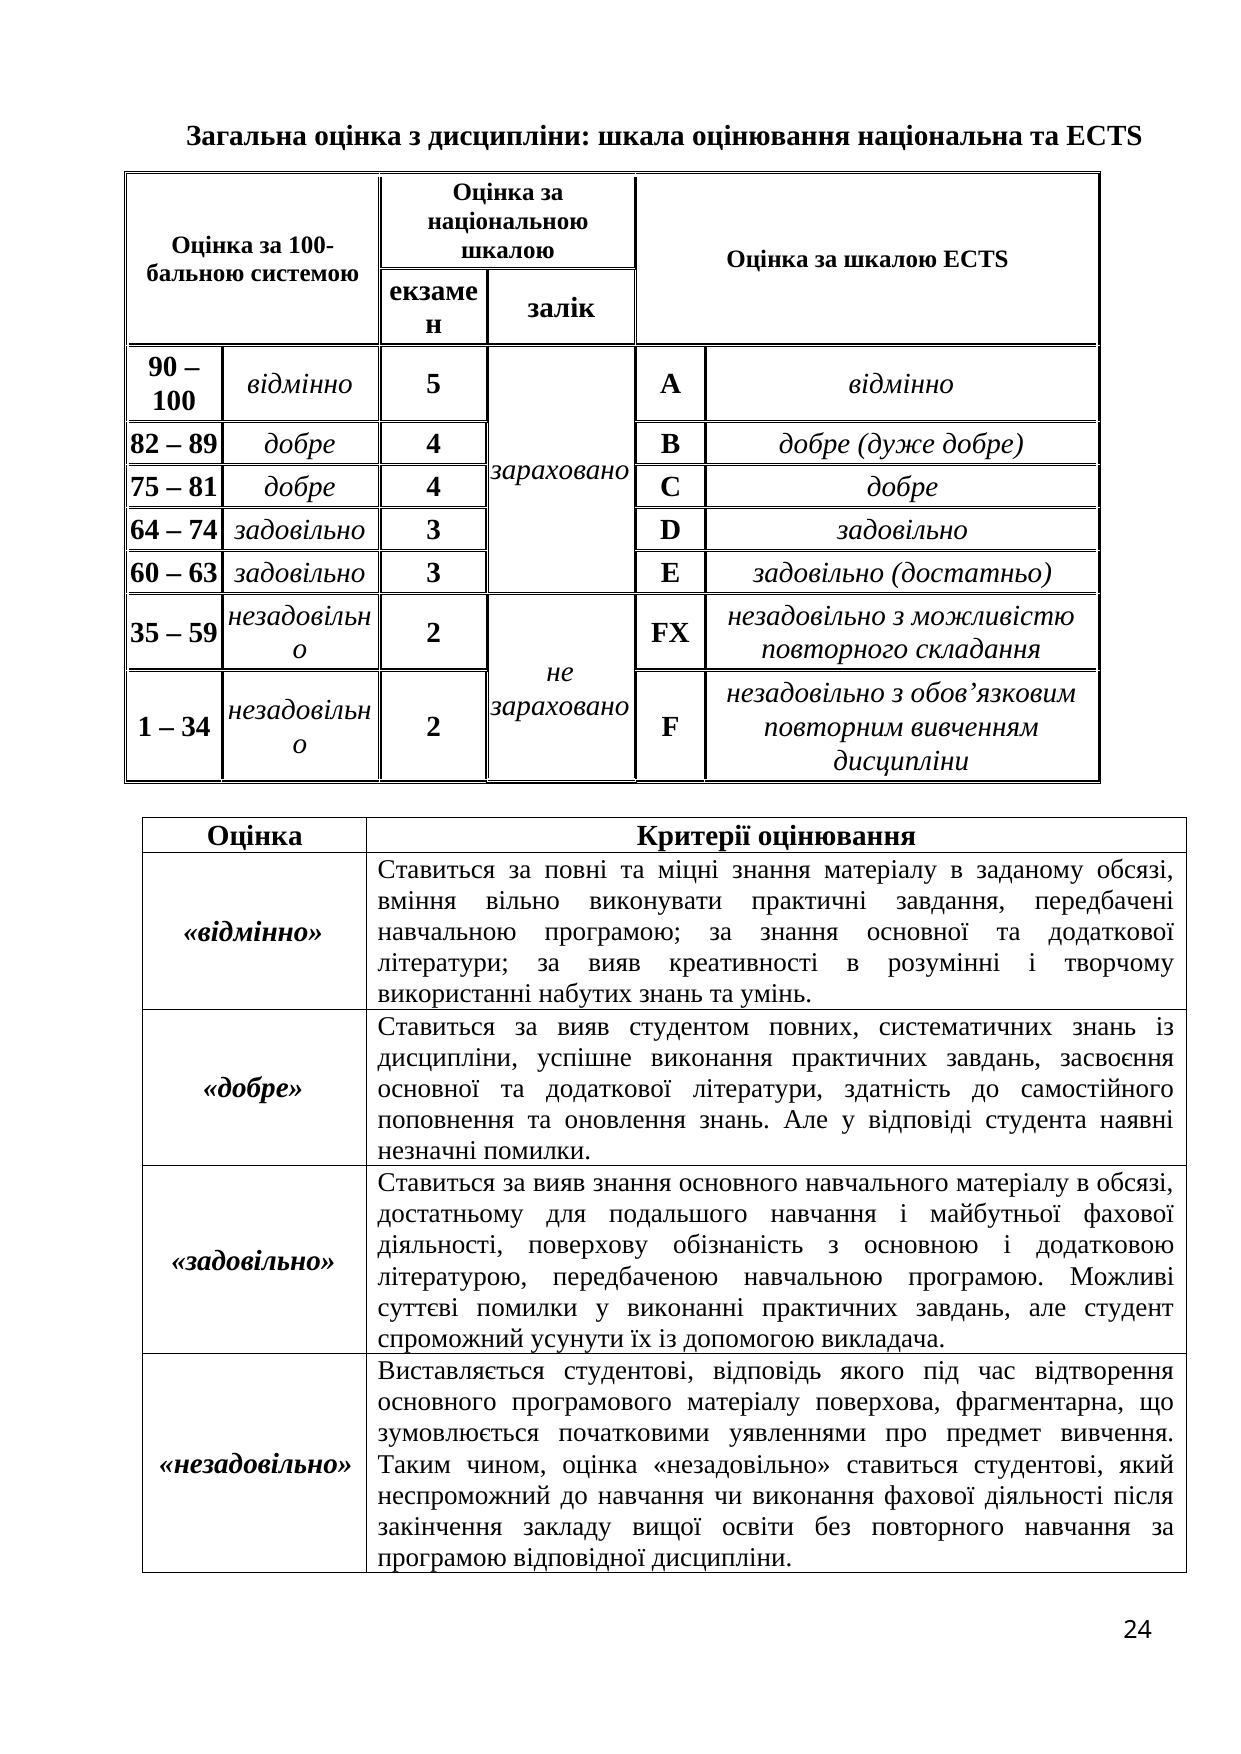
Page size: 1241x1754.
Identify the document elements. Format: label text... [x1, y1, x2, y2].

table_cell залік [489, 270, 634, 343]
table_cell відмінно [707, 343, 1099, 420]
table_header Оцінка [143, 818, 366, 852]
table_cell 4 [382, 423, 485, 463]
table_cell 60 – 63 [125, 549, 222, 592]
table_cell 64 – 74 [125, 506, 222, 549]
table_cell «незадовільно» [143, 1354, 366, 1572]
table_header Оцінка за шкалою ECTS [635, 174, 1098, 343]
table_cell добре [705, 463, 1099, 506]
table_cell 5 [382, 347, 486, 420]
table_cell 75 – 81 [125, 463, 222, 506]
table_cell добре (дуже добре) [705, 420, 1099, 463]
table_cell зараховано [489, 347, 634, 592]
table_cell C [637, 466, 704, 506]
table_cell задовільно (достатньо) [705, 549, 1099, 592]
table_header Критерії оцінювання [367, 818, 1186, 852]
table_cell Е [637, 552, 704, 592]
table_cell екзамен [382, 270, 486, 343]
table_cell 82 – 89 [125, 420, 222, 463]
table_cell Ставиться за повні та міцні знання матеріалу в заданому обсязі, вміння вільно виконувати практичні завдання, передбачені навчальною програмою; за знання основної та додаткової літератури; за вияв креативності в розумінні і творчому використанні набутих знань та умінь. [367, 853, 1186, 1008]
table_cell A [637, 347, 704, 420]
table_cell 2 [380, 672, 487, 780]
table_cell 3 [382, 552, 485, 592]
table_cell 2 [382, 595, 486, 668]
table_cell D [637, 509, 704, 549]
table_cell 3 [382, 509, 485, 549]
table_cell незадовільно з можливістю повторного складання [705, 592, 1099, 668]
table_header Оцінка за 100-бальною системою [125, 172, 380, 343]
table_cell 35 – 59 [125, 592, 222, 668]
text Загальна оцінка з дисципліни: шкала оцінювання національна та ECTS [177, 118, 1152, 152]
table_cell незадовільно [222, 668, 380, 780]
table_cell добре [224, 423, 378, 463]
table_cell F [635, 672, 705, 780]
table_cell незадовільно з обов’язковим повторним вивченням дисципліни [705, 668, 1099, 780]
table_cell відмінно [224, 347, 378, 420]
table_cell не зараховано [487, 595, 635, 780]
table_cell 1 – 34 [127, 668, 222, 780]
table_cell задовільно [705, 506, 1099, 549]
table_header Оцінка за національною шкалою [380, 174, 635, 267]
table_cell 90 – 100 [127, 343, 221, 420]
table_cell B [637, 423, 704, 463]
table_cell незадовільно [224, 595, 378, 668]
table_cell 4 [382, 466, 485, 506]
table_cell добре [224, 466, 378, 506]
table_cell Виставляється студентові, відповідь якого під час відтворення основного програмового матеріалу поверхова, фрагментарна, що зумовлюється початковими уявленнями про предмет вивчення. Таким чином, оцінка «незадовільно» ставиться студентові, який неспроможний до навчання чи виконання фахової діяльності після закінчення закладу вищої освіти без повторного навчання за програмою відповідної дисципліни. [367, 1354, 1186, 1572]
table_cell задовільно [224, 552, 378, 592]
table_cell Ставиться за вияв знання основного навчального матеріалу в обсязі, достатньому для подальшого навчання і майбутньої фахової діяльності, поверхову обізнаність з основною і додатковою літературою, передбаченою навчальною програмою. Можливі суттєві помилки у виконанні практичних завдань, але студент спроможний усунути їх із допомогою викладача. [367, 1166, 1186, 1353]
table_cell задовільно [224, 509, 378, 549]
table_cell FX [637, 595, 704, 668]
table_cell «добре» [143, 1010, 366, 1165]
table_cell «задовільно» [143, 1166, 366, 1353]
table_cell Ставиться за вияв студентом повних, систематичних знань із дисципліни, успішне виконання практичних завдань, засвоєння основної та додаткової літератури, здатність до самостійного поповнення та оновлення знань. Але у відповіді студента наявні незначні помилки. [367, 1010, 1186, 1165]
table_cell «відмінно» [143, 853, 366, 1008]
